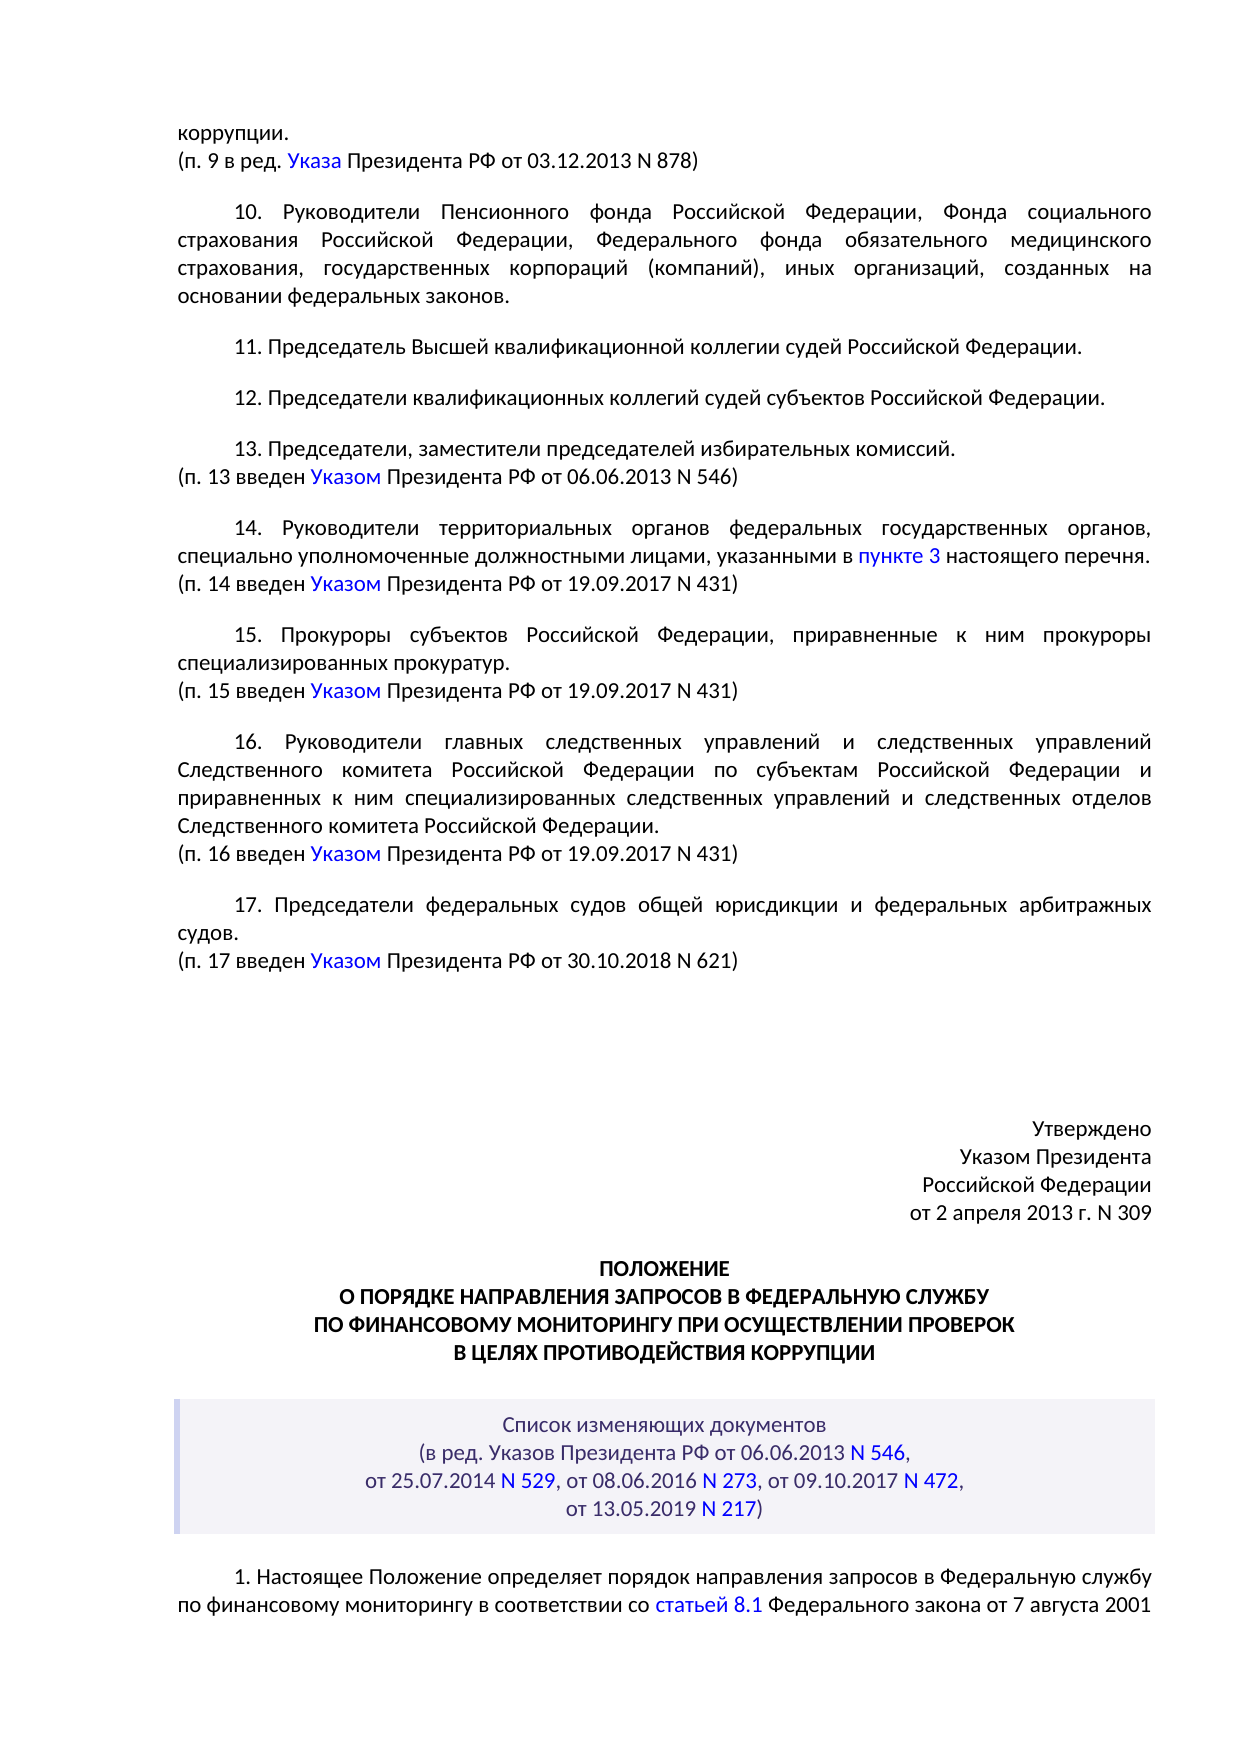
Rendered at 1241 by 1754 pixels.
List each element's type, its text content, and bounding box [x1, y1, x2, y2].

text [177, 118, 1152, 146]
text (п. 17 введен Указом Президента РФ от 30.10.2018 N 621) [177, 946, 1152, 974]
text (п. 15 введен Указом Президента РФ от 19.09.2017 N 431) [177, 676, 1152, 704]
text (п. 14 введен Указом Президента РФ от 19.09.2017 N 431) [177, 569, 1152, 597]
text 13. Председатели, заместители председателей избирательных комиссий. [177, 434, 1152, 462]
title В ЦЕЛЯХ ПРОТИВОДЕЙСТВИЯ КОРРУПЦИИ [177, 1338, 1152, 1366]
text (п. 13 введен Указом Президента РФ от 06.06.2013 N 546) [177, 462, 1152, 490]
table_header Список изменяющих документов (в ред. Указов Президента РФ от 06.06.2013 N 546, от 25.07.2014 N 529, от 08.06.2016 N 273, от 09.10.2017 N 472, от 13.05.2019 N 217) [180, 1399, 1149, 1534]
title ПОЛОЖЕНИЕ [177, 1254, 1152, 1282]
text 11. Председатель Высшей квалификационной коллегии судей Российской Федерации. [177, 332, 1152, 360]
text 12. Председатели квалификационных коллегий судей субъектов Российской Федерации. [177, 383, 1152, 411]
text 14. Руководители территориальных органов федеральных государственных органов, специально уполномоченные должностными лицами, указанными в пункте 3 настоящего перечня. [177, 513, 1152, 569]
title ПО ФИНАНСОВОМУ МОНИТОРИНГУ ПРИ ОСУЩЕСТВЛЕНИИ ПРОВЕРОК [177, 1310, 1152, 1338]
text Указом Президента [177, 1142, 1152, 1170]
title О ПОРЯДКЕ НАПРАВЛЕНИЯ ЗАПРОСОВ В ФЕДЕРАЛЬНУЮ СЛУЖБУ [177, 1282, 1152, 1310]
text Утверждено [177, 1114, 1152, 1142]
text (п. 16 введен Указом Президента РФ от 19.09.2017 N 431) [177, 839, 1152, 867]
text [177, 1562, 1152, 1618]
text 16. Руководители главных следственных управлений и следственных управлений Следственного комитета Российской Федерации по субъектам Российской Федерации и приравненных к ним специализированных следственных управлений и следственных отделов Следственного комитета Российской Федерации. [177, 727, 1152, 839]
text от 2 апреля 2013 г. N 309 [177, 1198, 1152, 1226]
text (п. 9 в ред. Указа Президента РФ от 03.12.2013 N 878) [177, 146, 1152, 174]
text 15. Прокуроры субъектов Российской Федерации, приравненные к ним прокуроры специализированных прокуратур. [177, 620, 1152, 676]
text 17. Председатели федеральных судов общей юрисдикции и федеральных арбитражных судов. [177, 890, 1152, 946]
text Российской Федерации [177, 1170, 1152, 1198]
text 10. Руководители Пенсионного фонда Российской Федерации, Фонда социального страхования Российской Федерации, Федерального фонда обязательного медицинского страхования, государственных корпораций (компаний), иных организаций, созданных на основании федеральных законов. [177, 197, 1152, 309]
